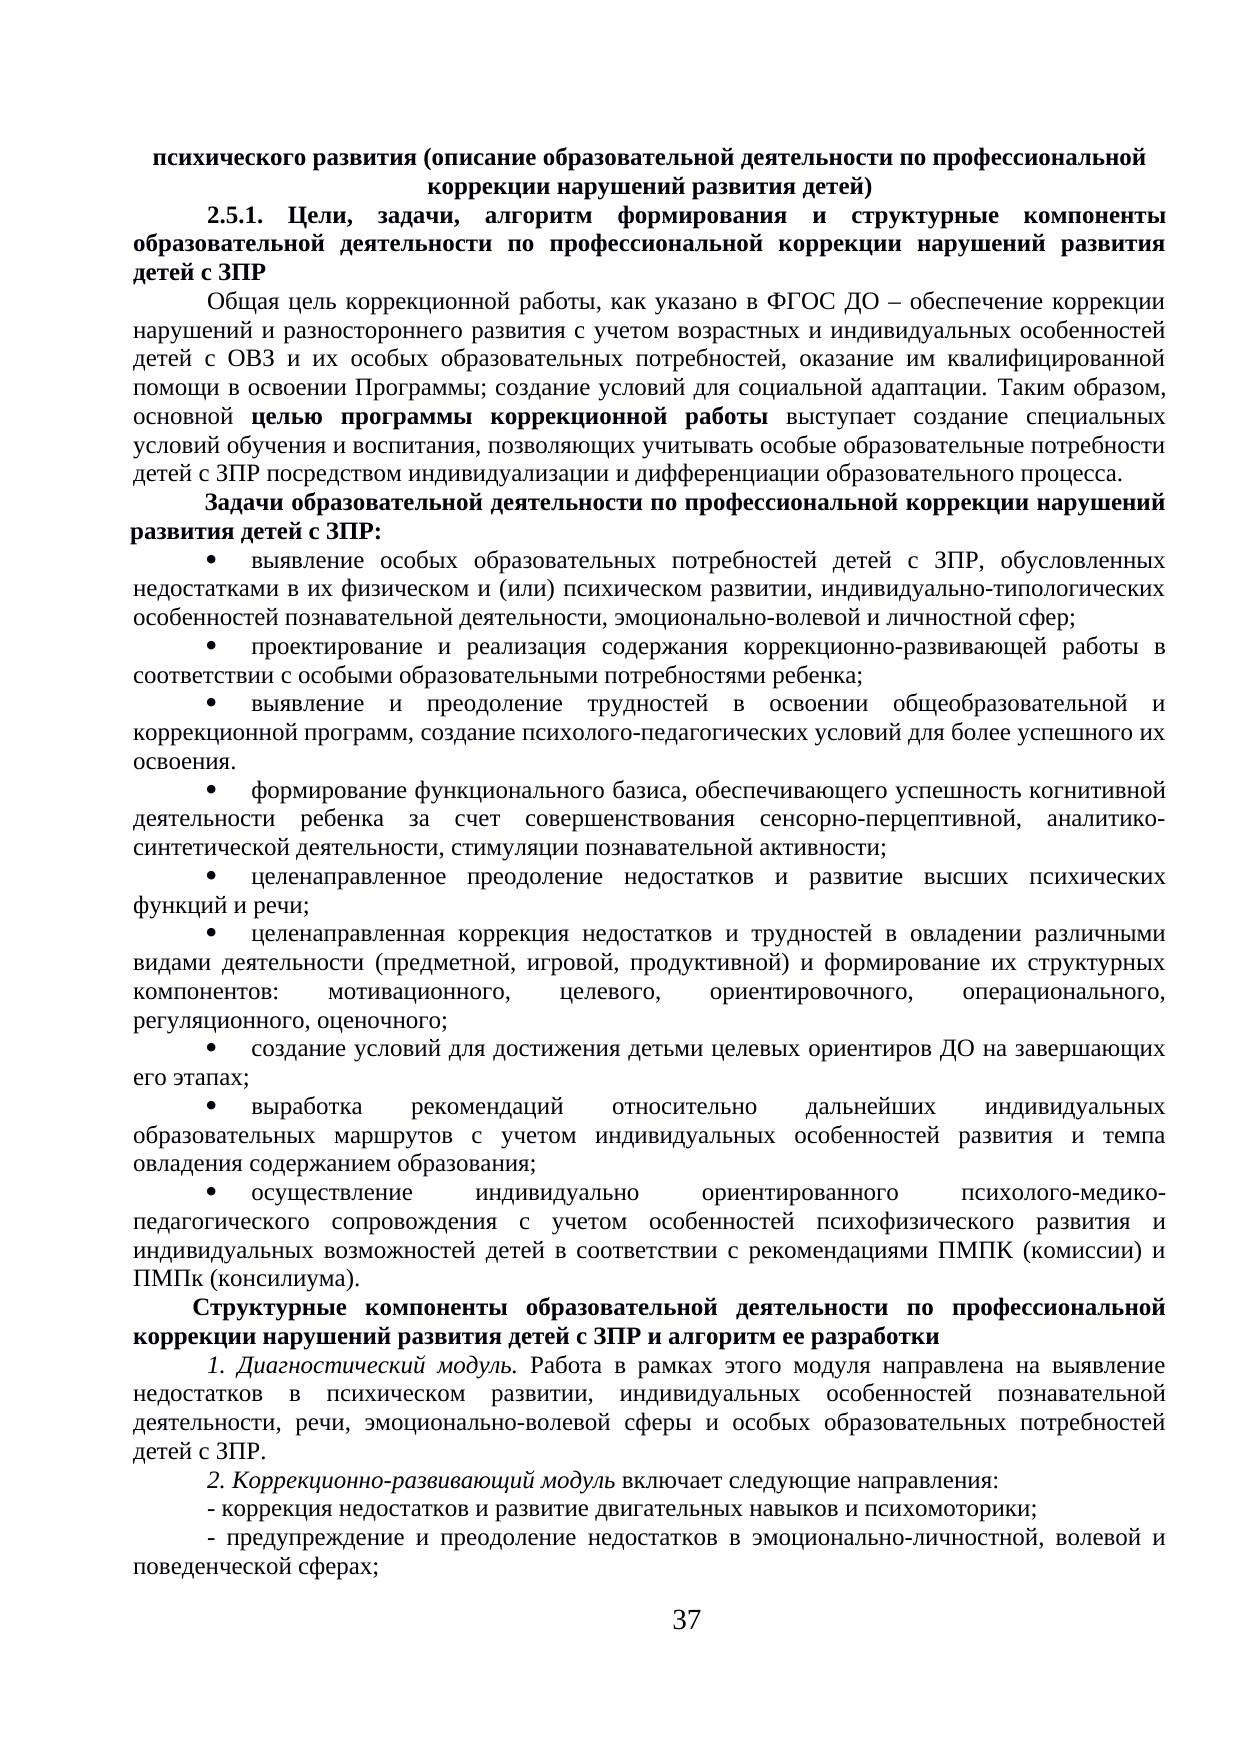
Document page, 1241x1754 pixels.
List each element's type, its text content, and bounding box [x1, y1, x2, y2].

list проектирование и реализация содержания коррекционно-развивающей работы в соответствии с особыми образовательными потребностями ребенка; [133, 631, 1166, 688]
list создание условий для достижения детьми целевых ориентиров ДО на завершающих его этапах; [133, 1033, 1166, 1091]
list формирование функционального базиса, обеспечивающего успешность когнитивной деятельности ребенка за счет совершенствования сенсорно-перцептивной, аналитико-синтетической деятельности, стимуляции познавательной активности; [133, 775, 1166, 861]
text Общая цель коррекционной работы, как указано в ФГОС ДО – обеспечение коррекции нарушений и разностороннего развития с учетом возрастных и индивидуальных особенностей детей с ОВЗ и их особых образовательных потребностей, оказание им квалифицированной помощи в освоении Программы; создание условий для социальной адаптации. Таким образом, основной целью программы коррекционной работы выступает создание специальных условий обучения и воспитания, позволяющих учитывать особые образовательные потребности детей с ЗПР посредством индивидуализации и дифференциации образовательного процесса. [133, 286, 1166, 487]
list Задачи образовательной деятельности по профессиональной коррекции нарушений развития детей с ЗПР: [130, 487, 1166, 545]
text - коррекция недостатков и развитие двигательных навыков и психомоторики; [133, 1493, 1166, 1522]
list целенаправленное преодоление недостатков и развитие высших психических функций и речи; [133, 861, 1166, 918]
text 1. Диагностический модуль. Работа в рамках этого модуля направлена на выявление недостатков в психическом развитии, индивидуальных особенностей познавательной деятельности, речи, эмоционально-волевой сферы и особых образовательных потребностей детей с ЗПР. [133, 1350, 1166, 1465]
list выработка рекомендаций относительно дальнейших индивидуальных образовательных маршрутов с учетом индивидуальных особенностей развития и темпа овладения содержанием образования; [133, 1091, 1166, 1177]
list целенаправленная коррекция недостатков и трудностей в овладении различными видами деятельности (предметной, игровой, продуктивной) и формирование их структурных компонентов: мотивационного, целевого, ориентировочного, операционального, регуляционного, оценочного; [133, 918, 1166, 1033]
list выявление и преодоление трудностей в освоении общеобразовательной и коррекционной программ, создание психолого-педагогических условий для более успешного их освоения. [133, 688, 1166, 775]
text 2.5.1. Цели, задачи, алгоритм формирования и структурные компоненты образовательной деятельности по профессиональной коррекции нарушений развития детей с ЗПР [133, 200, 1166, 286]
text - предупреждение и преодоление недостатков в эмоционально-личностной, волевой и поведенческой сферах; [133, 1522, 1166, 1580]
list осуществление индивидуально ориентированного психолого-медико-педагогического сопровождения с учетом особенностей психофизического развития и индивидуальных возможностей детей в соответствии с рекомендациями ПМПК (комиссии) и ПМПк (консилиума). [133, 1177, 1166, 1292]
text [133, 142, 1166, 200]
text Структурные компоненты образовательной деятельности по профессиональной коррекции нарушений развития детей с ЗПР и алгоритм ее разработки [133, 1292, 1166, 1350]
text 2. Коррекционно-развивающий модуль включает следующие направления: [133, 1465, 1166, 1493]
list выявление особых образовательных потребностей детей с ЗПР, обусловленных недостатками в их физическом и (или) психическом развитии, индивидуально-типологических особенностей познавательной деятельности, эмоционально-волевой и личностной сфер; [133, 545, 1166, 631]
